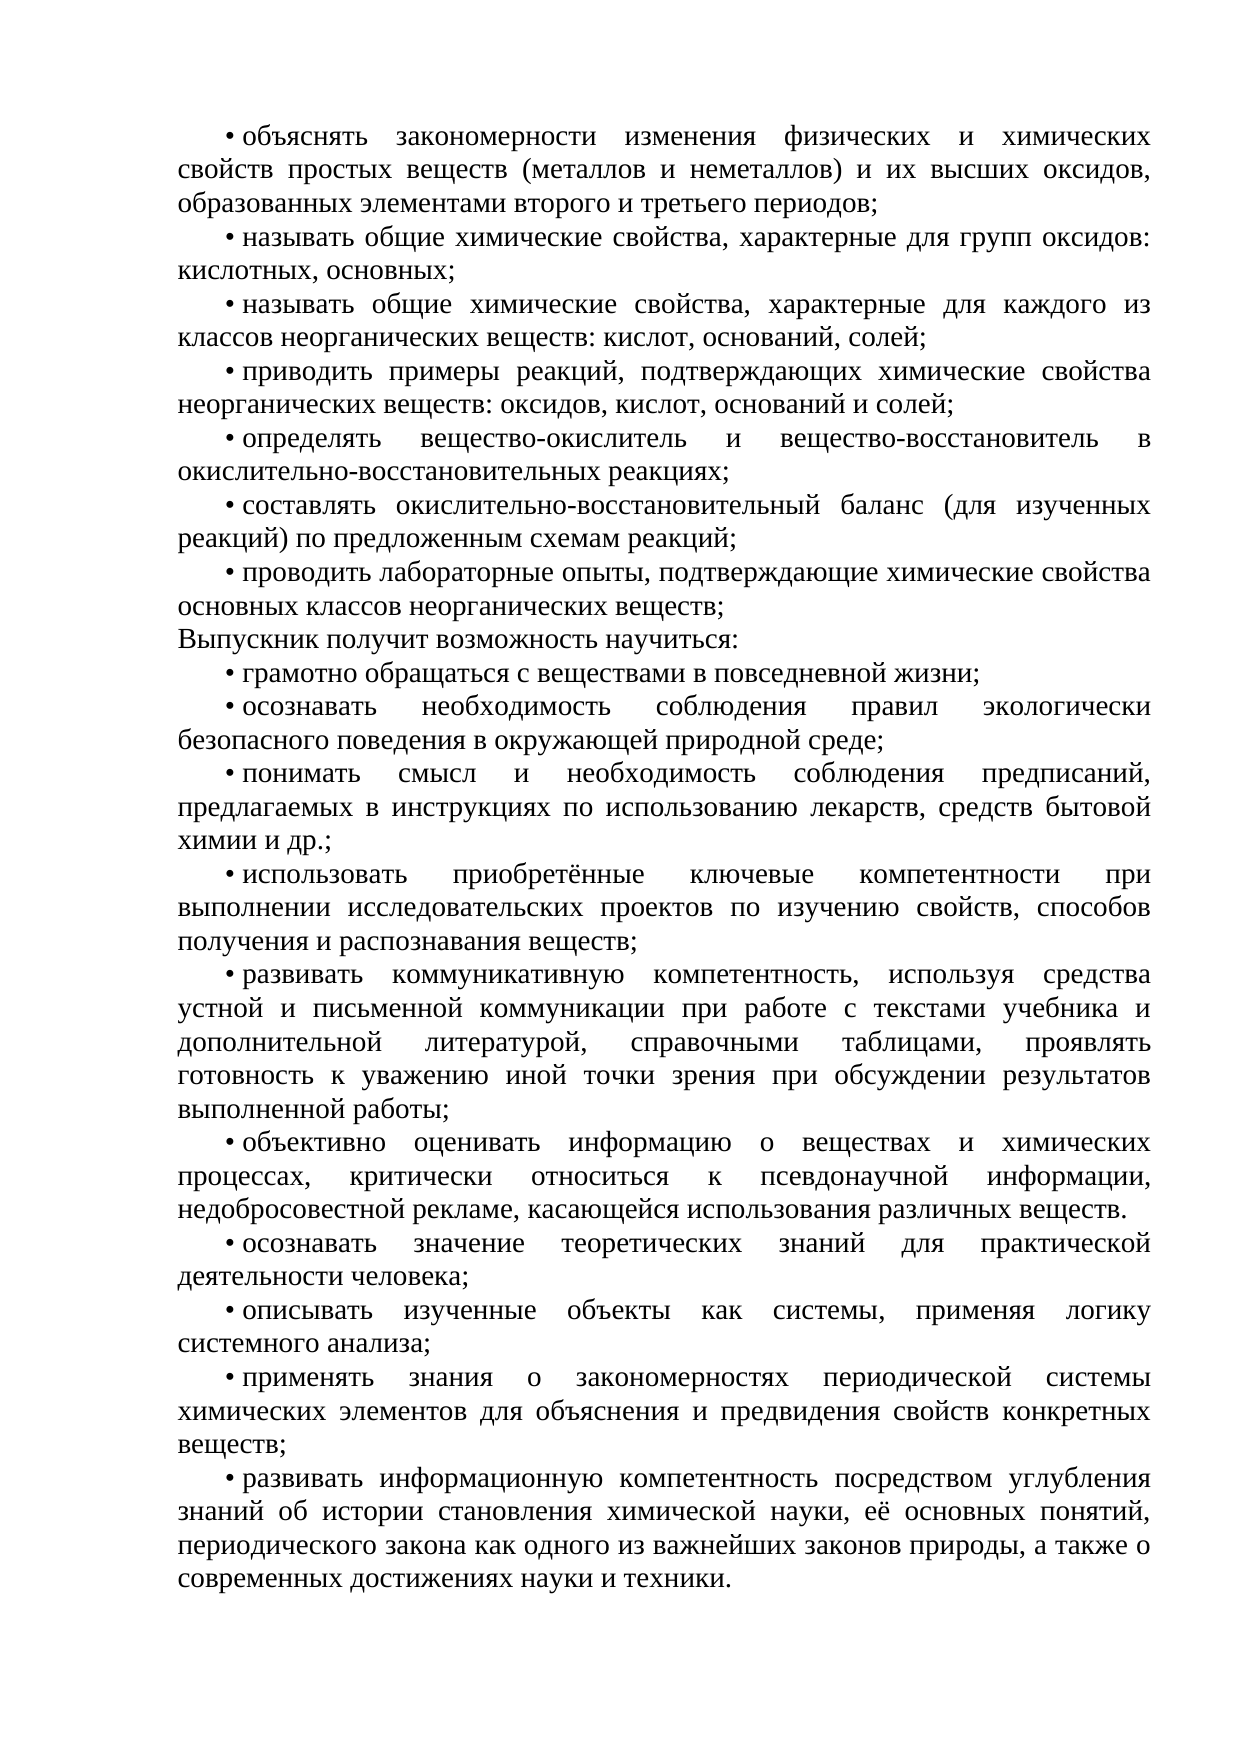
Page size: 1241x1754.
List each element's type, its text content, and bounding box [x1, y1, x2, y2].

text • осознавать необходимость соблюдения правил экологически безопасного поведения в окружающей природной среде; [177, 688, 1152, 755]
text • развивать информационную компетентность посредством углубления знаний об истории становления химической науки, её основных понятий, периодического закона как одного из важнейших законов природы, а также о современных достижениях науки и техники. [177, 1460, 1152, 1594]
text • называть общие химические свойства, характерные для групп оксидов: кислотных, основных; [177, 219, 1152, 286]
text Выпускник получит возможность научиться: [177, 621, 1152, 655]
text • составлять окислительно-восстановительный баланс (для изученных реакций) по предложенным схемам реакций; [177, 487, 1152, 554]
text • развивать коммуникативную компетентность, используя средства устной и письменной коммуникации при работе с текстами учебника и дополнительной литературой, справочными таблицами, проявлять готовность к уважению иной точки зрения при обсуждении результатов выполненной работы; [177, 957, 1152, 1124]
text • определять вещество-окислитель и вещество-восстановитель в окислительно-восстановительных реакциях; [177, 420, 1152, 487]
text • объективно оценивать информацию о веществах и химических процессах, критически относиться к псевдонаучной информации, недобросовестной рекламе, касающейся использования различных веществ. [177, 1124, 1152, 1225]
text • применять знания о закономерностях периодической системы химических элементов для объяснения и предвидения свойств конкретных веществ; [177, 1359, 1152, 1460]
text • объяснять закономерности изменения физических и химических свойств простых веществ (металлов и неметаллов) и их высших оксидов, образованных элементами второго и третьего периодов; [177, 118, 1152, 219]
text • осознавать значение теоретических знаний для практической деятельности человека; [177, 1225, 1152, 1292]
text • понимать смысл и необходимость соблюдения предписаний, предлагаемых в инструкциях по использованию лекарств, средств бытовой химии и др.; [177, 755, 1152, 856]
text • грамотно обращаться с веществами в повседневной жизни; [177, 655, 1152, 688]
text • называть общие химические свойства, характерные для каждого из классов неорганических веществ: кислот, оснований, солей; [177, 286, 1152, 353]
text • описывать изученные объекты как системы, применяя логику системного анализа; [177, 1292, 1152, 1359]
text • проводить лабораторные опыты, подтверждающие химические свойства основных классов неорганических веществ; [177, 554, 1152, 621]
text • использовать приобретённые ключевые компетентности при выполнении исследовательских проектов по изучению свойств, способов получения и распознавания веществ; [177, 856, 1152, 957]
text • приводить примеры реакций, подтверждающих химические свойства неорганических веществ: оксидов, кислот, оснований и солей; [177, 353, 1152, 420]
